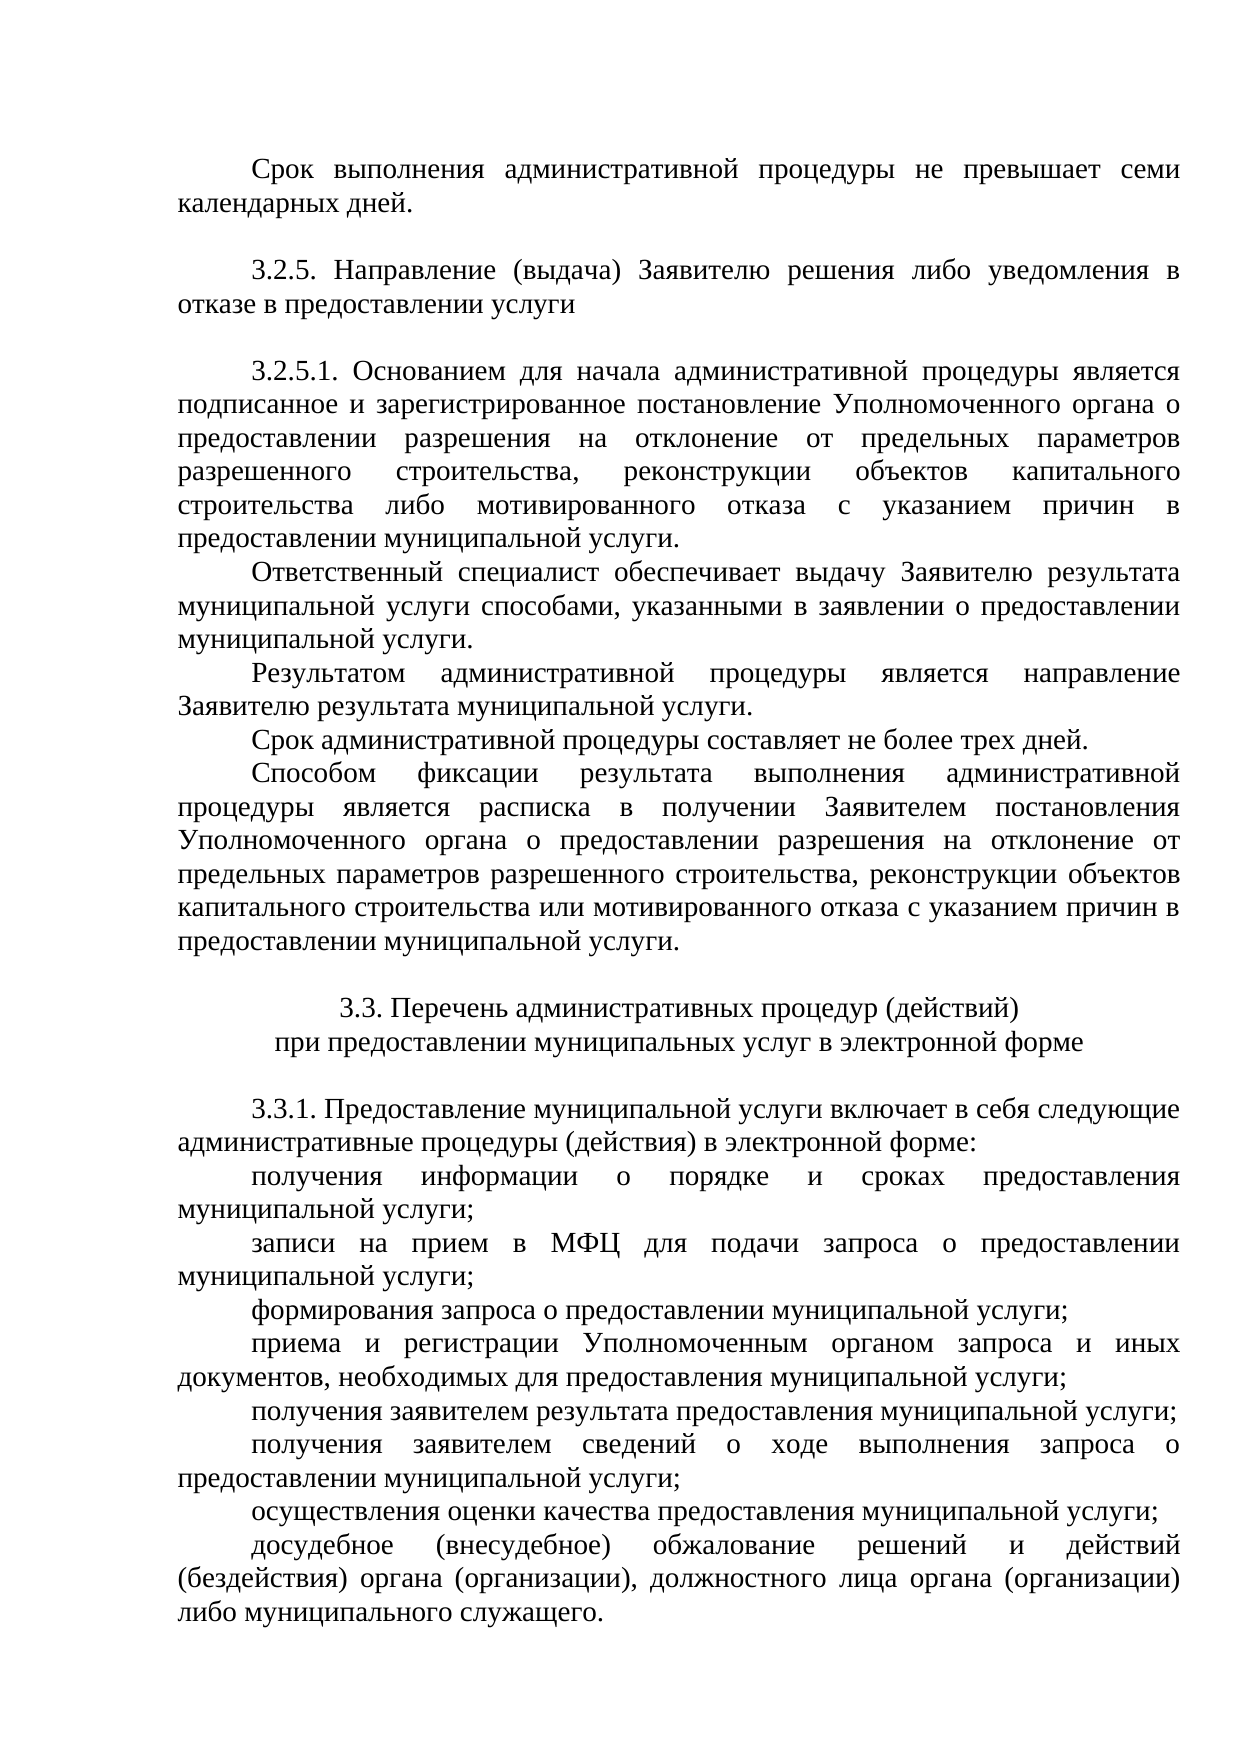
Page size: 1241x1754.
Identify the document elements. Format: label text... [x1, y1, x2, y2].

text Срок выполнения административной процедуры не превышает семи календарных дней. [177, 152, 1181, 219]
text приема и регистрации Уполномоченным органом запроса и иных документов, необходимых для предоставления муниципальной услуги; [177, 1326, 1181, 1393]
text при предоставлении муниципальных услуг в электронной форме [177, 1024, 1181, 1057]
text досудебное (внесудебное) обжалование решений и действий (бездействия) органа (организации), должностного лица органа (организации) либо муниципального служащего. [177, 1527, 1181, 1627]
text получения информации о порядке и сроках предоставления муниципальной услуги; [177, 1158, 1181, 1225]
text 3.3.1. Предоставление муниципальной услуги включает в себя следующие административные процедуры (действия) в электронной форме: [177, 1091, 1181, 1158]
text Ответственный специалист обеспечивает выдачу Заявителю результата муниципальной услуги способами, указанными в заявлении о предоставлении муниципальной услуги. [177, 554, 1181, 655]
text записи на прием в МФЦ для подачи запроса о предоставлении муниципальной услуги; [177, 1225, 1181, 1292]
text получения заявителем сведений о ходе выполнения запроса о предоставлении муниципальной услуги; [177, 1426, 1181, 1493]
text Результатом административной процедуры является направление Заявителю результата муниципальной услуги. [177, 655, 1181, 722]
text осуществления оценки качества предоставления муниципальной услуги; [177, 1493, 1181, 1527]
text 3.2.5.1. Основанием для начала административной процедуры является подписанное и зарегистрированное постановление Уполномоченного органа о предоставлении разрешения на отклонение от предельных параметров разрешенного строительства, реконструкции объектов капитального строительства либо мотивированного отказа с указанием причин в предоставлении муниципальной услуги. [177, 353, 1181, 554]
text получения заявителем результата предоставления муниципальной услуги; [177, 1393, 1181, 1426]
text формирования запроса о предоставлении муниципальной услуги; [177, 1292, 1181, 1326]
text Способом фиксации результата выполнения административной процедуры является расписка в получении Заявителем постановления Уполномоченного органа о предоставлении разрешения на отклонение от предельных параметров разрешенного строительства, реконструкции объектов капитального строительства или мотивированного отказа с указанием причин в предоставлении муниципальной услуги. [177, 755, 1181, 957]
text 3.3. Перечень административных процедур (действий) [177, 990, 1181, 1024]
text 3.2.5. Направление (выдача) Заявителю решения либо уведомления в отказе в предоставлении услуги [177, 252, 1181, 319]
text Срок административной процедуры составляет не более трех дней. [177, 722, 1181, 755]
